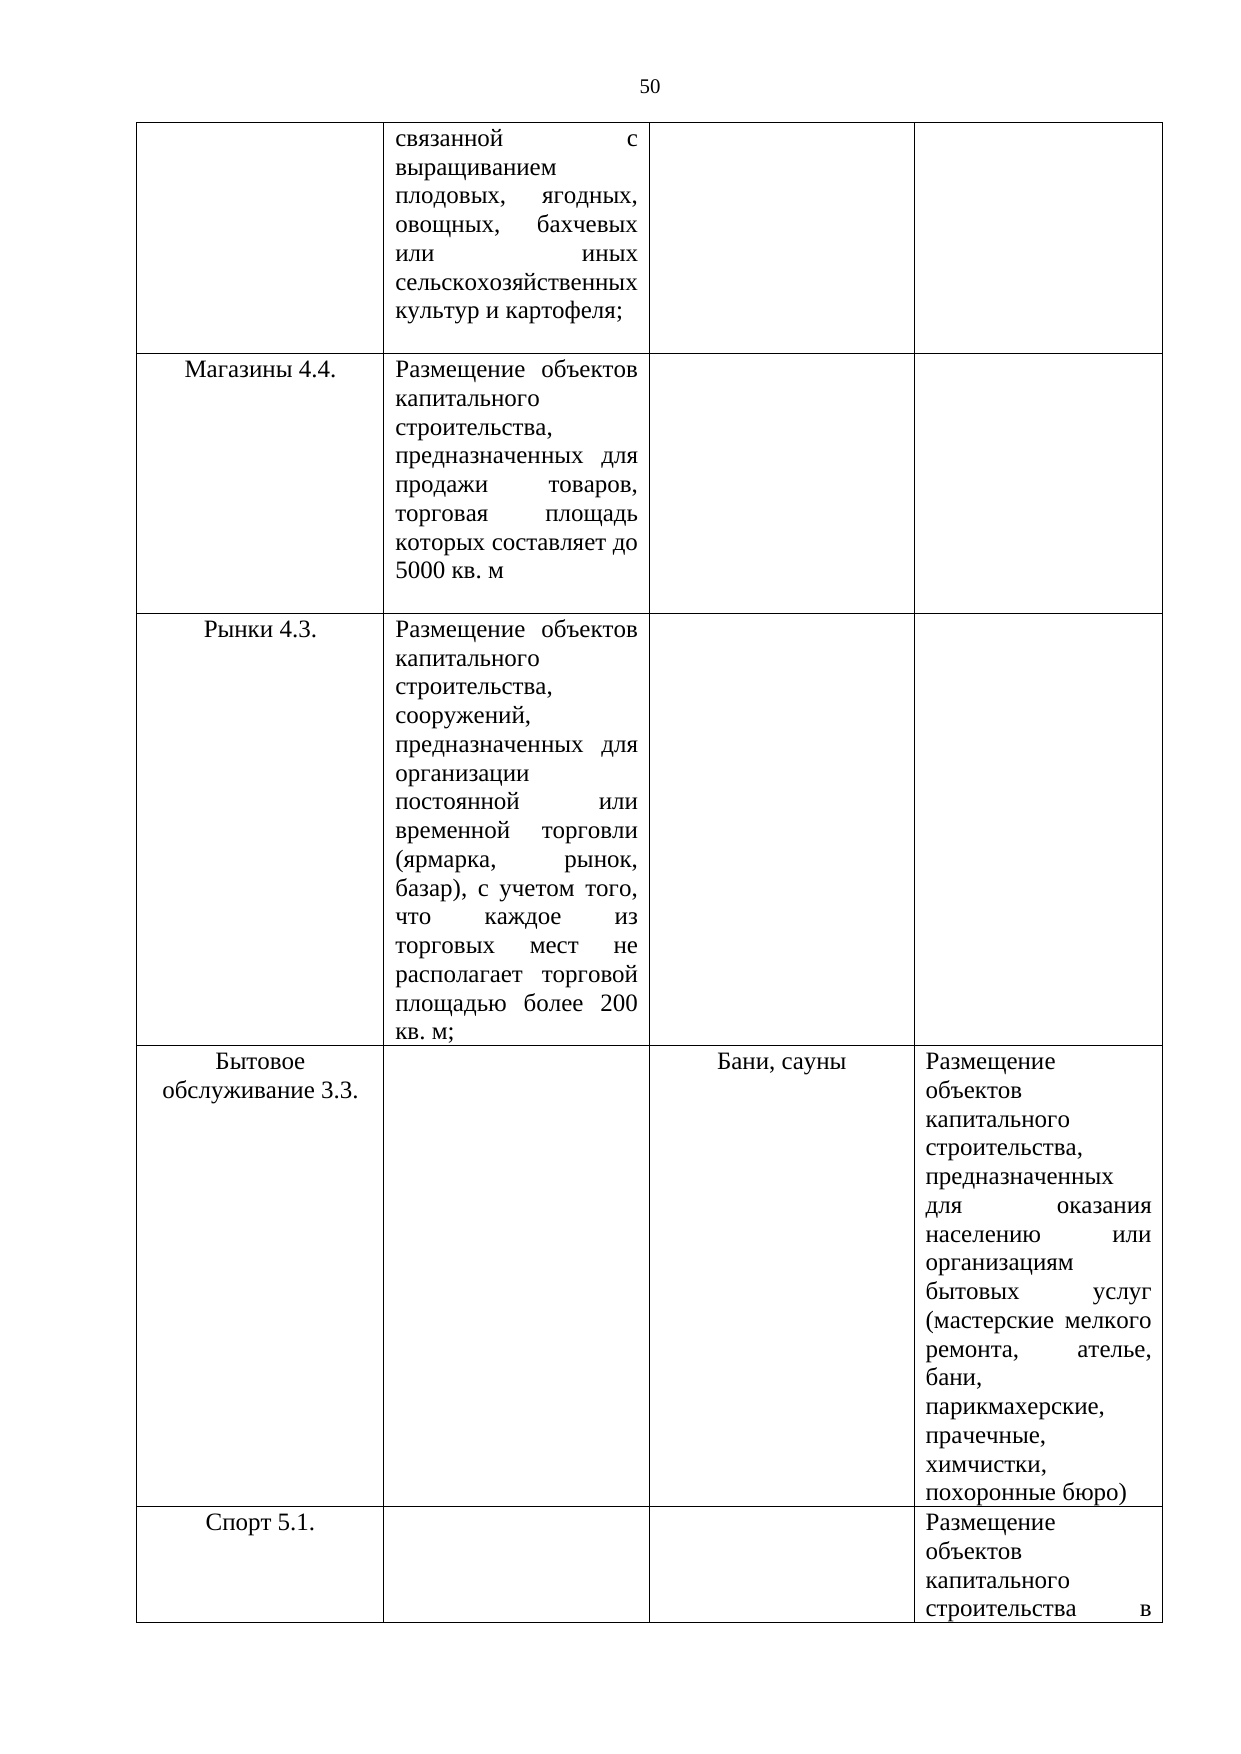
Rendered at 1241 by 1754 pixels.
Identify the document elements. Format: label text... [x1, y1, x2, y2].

table_cell [650, 614, 914, 1045]
table_cell [915, 614, 1162, 1045]
table_cell Магазины 4.4. [137, 354, 383, 613]
table_cell Спорт 5.1. [137, 1507, 383, 1622]
table_cell Бытовое обслуживание 3.3. [137, 1046, 383, 1506]
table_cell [650, 123, 914, 353]
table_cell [137, 123, 383, 353]
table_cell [915, 1507, 1162, 1622]
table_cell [384, 123, 649, 353]
table_cell Размещение объектов капитального строительства, предназначенных для оказания населению или организациям бытовых услуг (мастерские мелкого ремонта, ателье, бани, парикмахерские, прачечные, химчистки, похоронные бюро) [915, 1046, 1162, 1506]
table_cell Размещение объектов капитального строительства, предназначенных для продажи товаров, торговая площадь которых составляет до 5000 кв. м [384, 354, 649, 613]
table_cell [915, 123, 1162, 353]
table_cell [915, 354, 1162, 613]
table_cell [650, 1507, 914, 1622]
table_cell [384, 1046, 649, 1506]
table_cell [650, 354, 914, 613]
table_cell Размещение объектов капитального строительства, сооружений, предназначенных для организации постоянной или временной торговли (ярмарка, рынок, базар), с учетом того, что каждое из торговых мест не располагает торговой площадью более 200 кв. м; [384, 614, 649, 1045]
table_cell [384, 1507, 649, 1622]
table_cell Рынки 4.3. [137, 614, 383, 1045]
table_cell Бани, сауны [650, 1046, 914, 1506]
